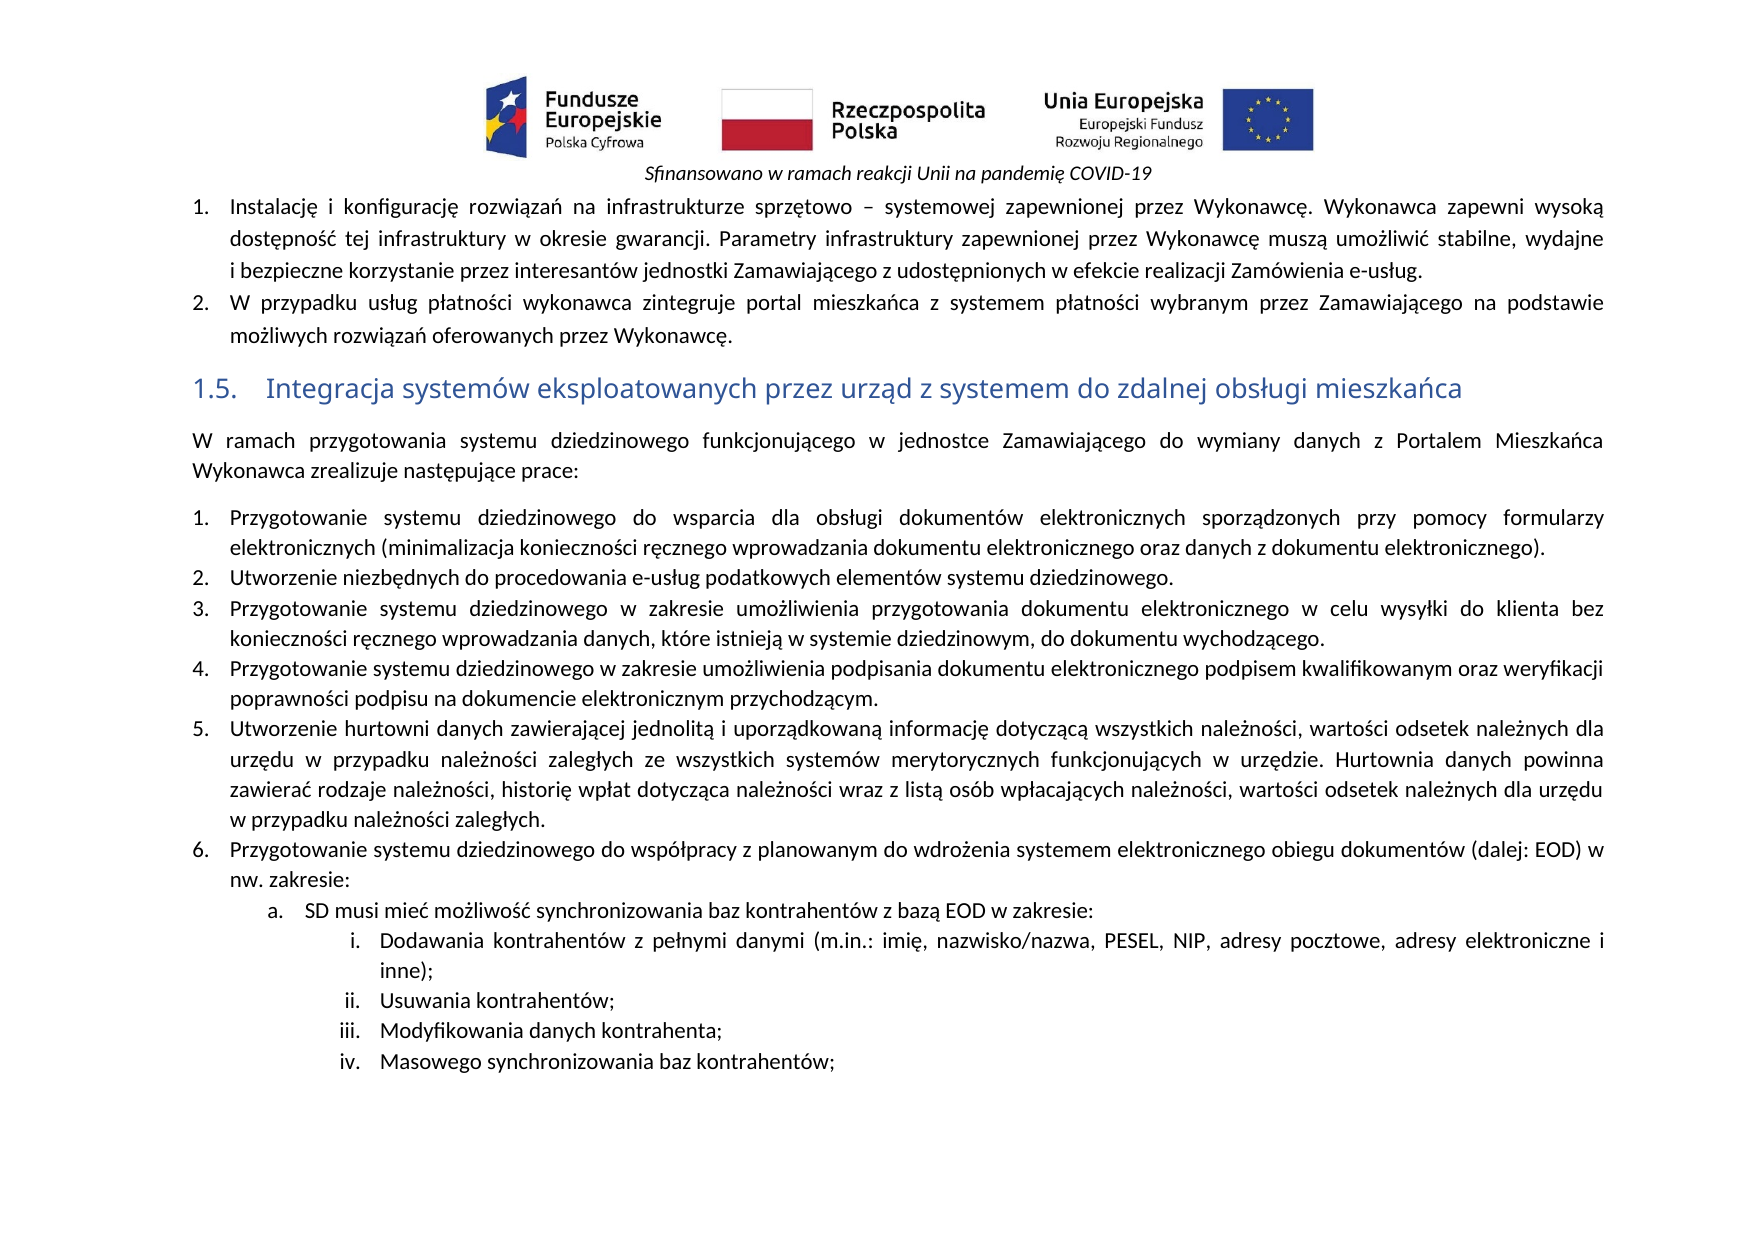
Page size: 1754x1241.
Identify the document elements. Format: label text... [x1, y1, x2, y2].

list Przygotowanie systemu dziedzinowego do wsparcia dla obsługi dokumentów elektronicznych sporządzonych przy pomocy formularzy elektronicznych (minimalizacja konieczności ręcznego wprowadzania dokumentu elektronicznego oraz danych z dokumentu elektronicznego). [192, 503, 1606, 561]
list Utworzenie hurtowni danych zawierającej jednolitą i uporządkowaną informację dotyczącą wszystkich należności, wartości odsetek należnych dla urzędu w przypadku należności zaległych ze wszystkich systemów merytorycznych funkcjonujących w urzędzie. Hurtownia danych powinna zawierać rodzaje należności, historię wpłat dotycząca należności wraz z listą osób wpłacających należności, wartości odsetek należnych dla urzędu w przypadku należności zaległych. [192, 714, 1606, 833]
subtitle Integracja systemów eksploatowanych przez urząd z systemem do zdalnej obsługi mieszkańca [192, 369, 1606, 406]
picture [483, 73, 1316, 161]
list Usuwania kontrahentów; [361, 986, 1606, 1014]
list Przygotowanie systemu dziedzinowego w zakresie umożliwienia podpisania dokumentu elektronicznego podpisem kwalifikowanym oraz weryfikacji poprawności podpisu na dokumencie elektronicznym przychodzącym. [192, 654, 1606, 712]
list W przypadku usług płatności wykonawca zintegruje portal mieszkańca z systemem płatności wybranym przez Zamawiającego na podstawie możliwych rozwiązań oferowanych przez Wykonawcę. [192, 288, 1606, 349]
text W ramach przygotowania systemu dziedzinowego funkcjonującego w jednostce Zamawiającego do wymiany danych z Portalem Mieszkańca Wykonawca zrealizuje następujące prace: [192, 426, 1606, 484]
list Instalację i konfigurację rozwiązań na infrastrukturze sprzętowo – systemowej zapewnionej przez Wykonawcę. Wykonawca zapewni wysoką dostępność tej infrastruktury w okresie gwarancji. Parametry infrastruktury zapewnionej przez Wykonawcę muszą umożliwić stabilne, wydajne i bezpieczne korzystanie przez interesantów jednostki Zamawiającego z udostępnionych w efekcie realizacji Zamówienia e-usług. [192, 192, 1606, 284]
list Masowego synchronizowania baz kontrahentów; [361, 1047, 1606, 1075]
list Przygotowanie systemu dziedzinowego w zakresie umożliwienia przygotowania dokumentu elektronicznego w celu wysyłki do klienta bez konieczności ręcznego wprowadzania danych, które istnieją w systemie dziedzinowym, do dokumentu wychodzącego. [192, 594, 1606, 652]
list Przygotowanie systemu dziedzinowego do współpracy z planowanym do wdrożenia systemem elektronicznego obiegu dokumentów (dalej: EOD) w nw. zakresie: [192, 835, 1606, 894]
list Dodawania kontrahentów z pełnymi danymi (m.in.: imię, nazwisko/nazwa, PESEL, NIP, adresy pocztowe, adresy elektroniczne i inne); [361, 926, 1606, 984]
list SD musi mieć możliwość synchronizowania baz kontrahentów z bazą EOD w zakresie: [267, 896, 1606, 924]
list Modyfikowania danych kontrahenta; [361, 1017, 1606, 1045]
list Utworzenie niezbędnych do procedowania e-usług podatkowych elementów systemu dziedzinowego. [192, 563, 1606, 592]
